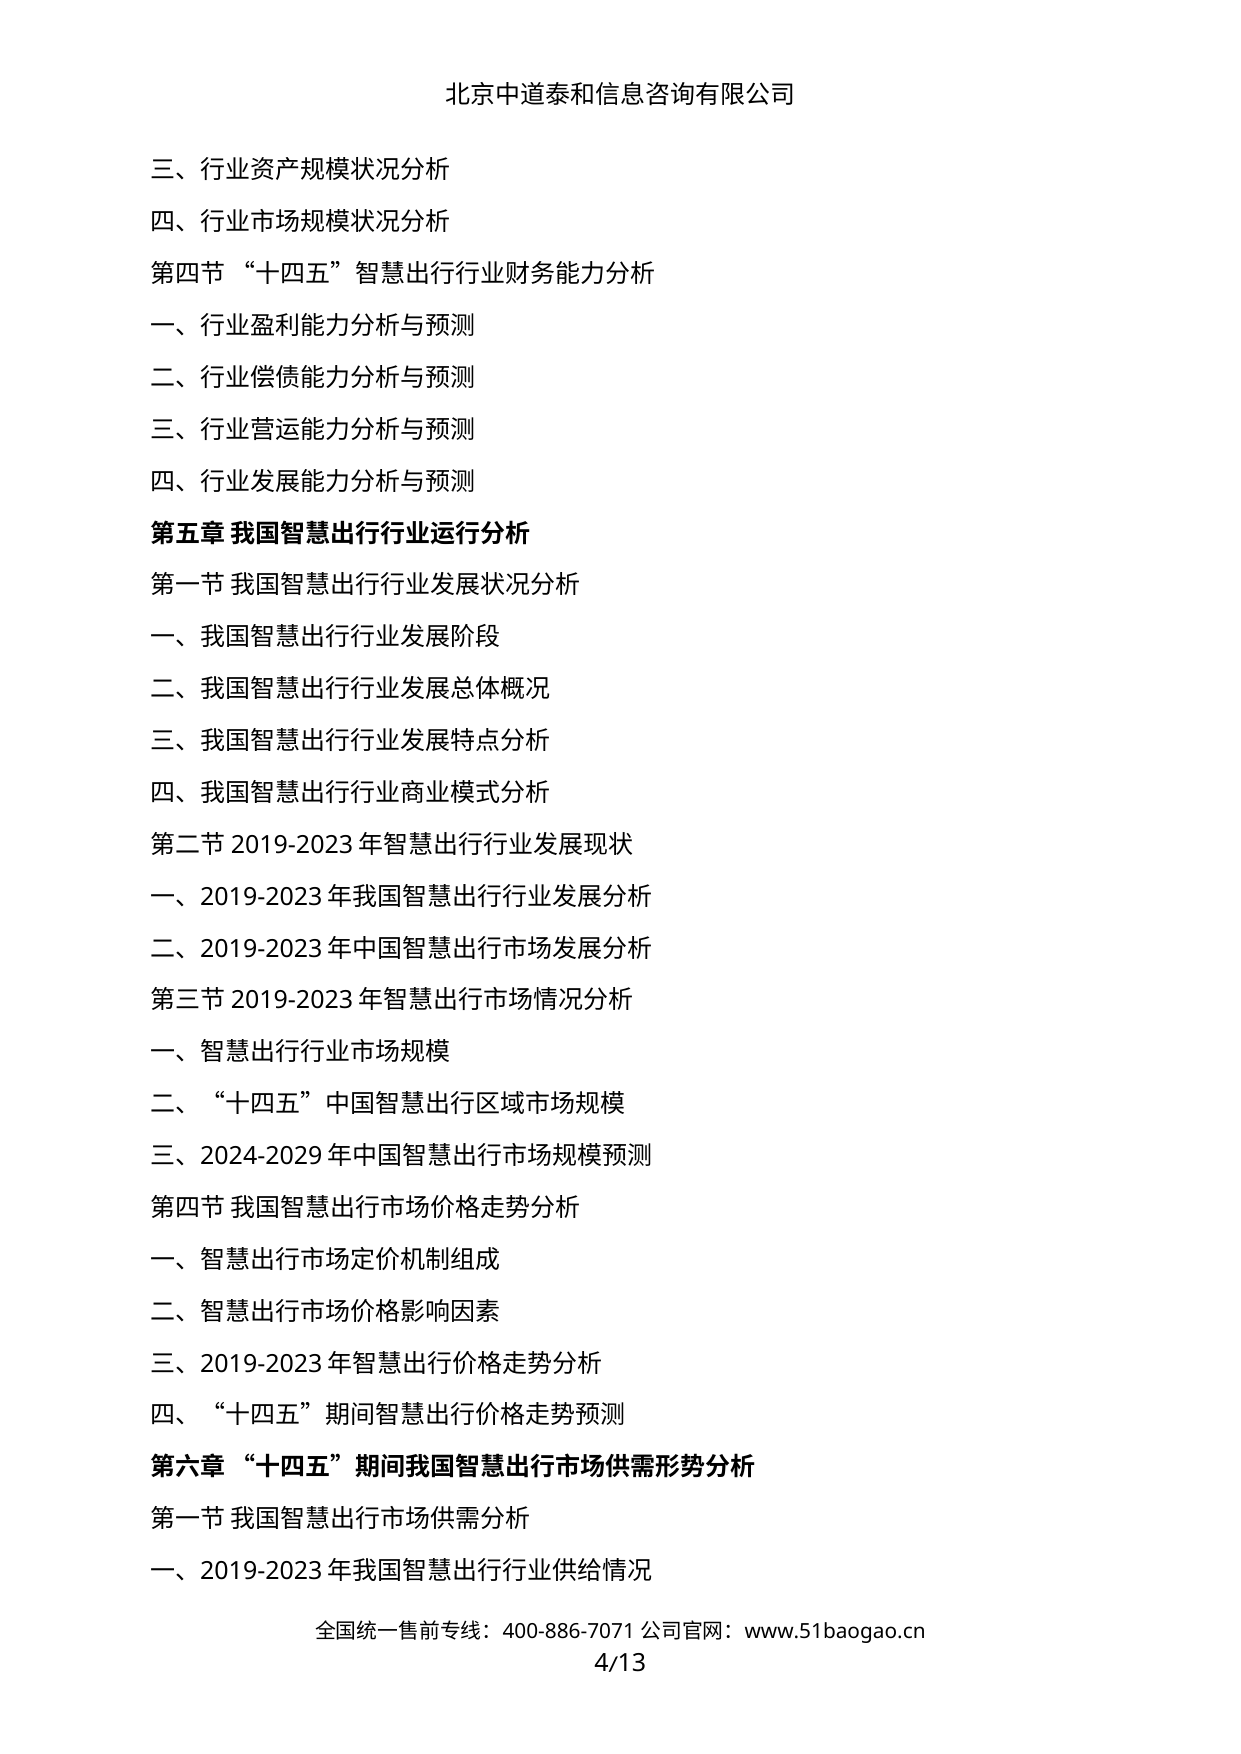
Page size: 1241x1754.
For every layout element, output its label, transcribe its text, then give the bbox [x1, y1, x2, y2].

text 一、2019-2023年我国智慧出行行业发展分析 [150, 876, 1090, 912]
text 四、“十四五”期间智慧出行价格走势预测 [150, 1395, 1090, 1431]
text 三、行业营运能力分析与预测 [150, 409, 1090, 446]
text 第一节 我国智慧出行行业发展状况分析 [150, 565, 1090, 601]
text 第四节 “十四五”智慧出行行业财务能力分析 [150, 254, 1090, 290]
text 第三节 2019-2023年智慧出行市场情况分析 [150, 980, 1090, 1016]
text 第五章 我国智慧出行行业运行分析 [150, 513, 1090, 549]
text 三、2019-2023年智慧出行价格走势分析 [150, 1343, 1090, 1379]
text 三、2024-2029年中国智慧出行市场规模预测 [150, 1136, 1090, 1172]
text 第六章 “十四五”期间我国智慧出行市场供需形势分析 [150, 1447, 1090, 1483]
text 四、行业市场规模状况分析 [150, 202, 1090, 238]
text 二、“十四五”中国智慧出行区域市场规模 [150, 1084, 1090, 1120]
text 一、我国智慧出行行业发展阶段 [150, 617, 1090, 653]
text 四、我国智慧出行行业商业模式分析 [150, 772, 1090, 809]
text 第一节 我国智慧出行市场供需分析 [150, 1499, 1090, 1535]
text 一、智慧出行市场定价机制组成 [150, 1239, 1090, 1276]
text 第二节 2019-2023年智慧出行行业发展现状 [150, 824, 1090, 861]
text 二、行业偿债能力分析与预测 [150, 357, 1090, 394]
text 一、智慧出行行业市场规模 [150, 1032, 1090, 1068]
text 四、行业发展能力分析与预测 [150, 461, 1090, 497]
text 三、我国智慧出行行业发展特点分析 [150, 721, 1090, 757]
text 第四节 我国智慧出行市场价格走势分析 [150, 1187, 1090, 1224]
text 二、我国智慧出行行业发展总体概况 [150, 669, 1090, 705]
text 一、行业盈利能力分析与预测 [150, 306, 1090, 342]
text 一、2019-2023年我国智慧出行行业供给情况 [150, 1551, 1090, 1587]
text 二、2019-2023年中国智慧出行市场发展分析 [150, 928, 1090, 964]
text 二、智慧出行市场价格影响因素 [150, 1291, 1090, 1327]
text 三、行业资产规模状况分析 [150, 150, 1090, 186]
